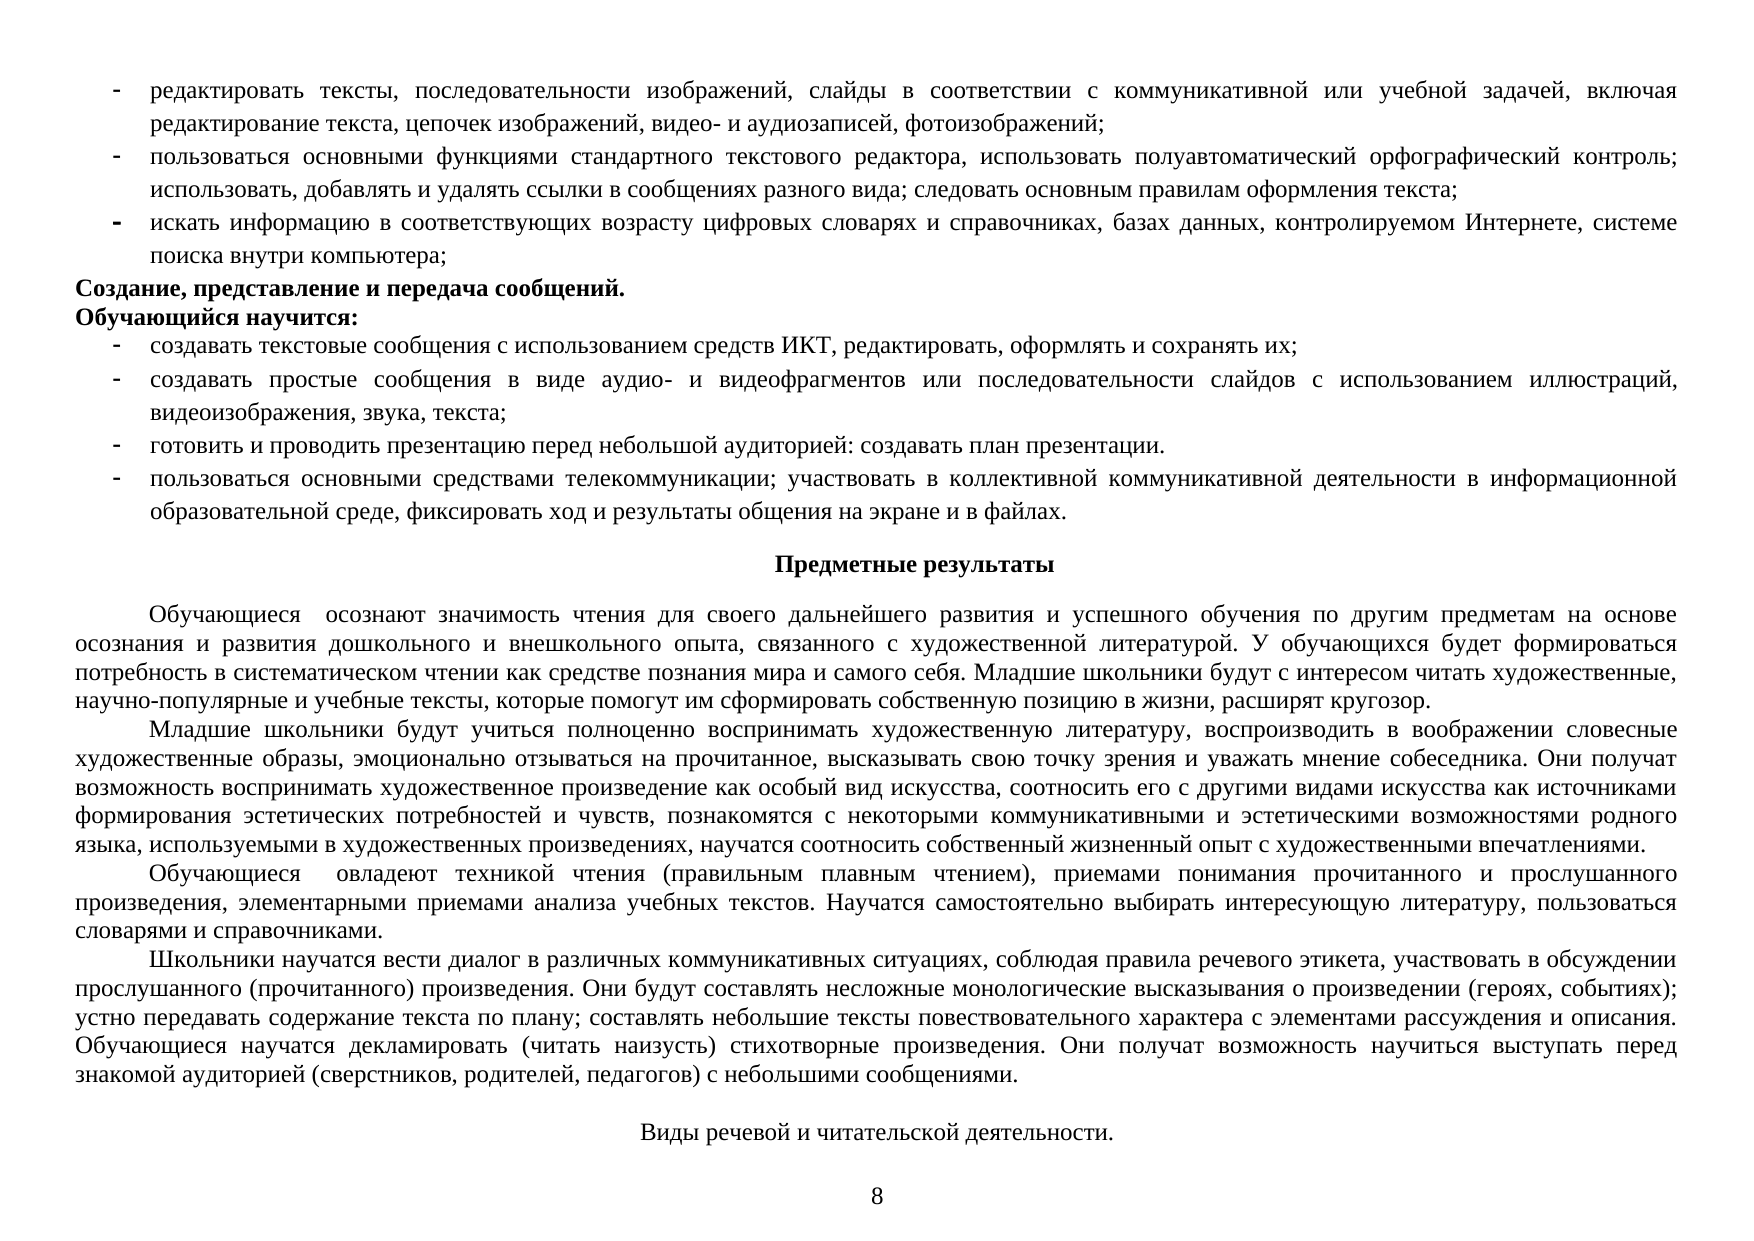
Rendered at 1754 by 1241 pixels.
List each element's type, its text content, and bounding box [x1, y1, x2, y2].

text Школьники научатся вести диалог в различных коммуникативных ситуациях, соблюдая правила речевого этикета, участвовать в обсуждении прослушанного (прочитанного) произведения. Они будут составлять несложные монологические высказывания о произведении (героях, событиях); устно передавать содержание текста по плану; составлять небольшие тексты повествовательного характера с элементами рассуждения и описания. Обучающиеся научатся декламировать (читать наизусть) стихотворные произведения. Они получат возможность научиться выступать перед знакомой аудиторией (сверстников, родителей, педагогов) с небольшими сообщениями. [75, 944, 1679, 1088]
text Обучающийся научится: [75, 302, 1679, 331]
list Предметные результаты [150, 549, 1679, 578]
list искать информацию в соответствующих возрасту цифровых словарях и справочниках, базах данных, контролируемом Интернете, системе поиска внутри компьютера; [112, 207, 1679, 269]
list пользоваться основными функциями стандартного текстового редактора, использовать полуавтоматический орфографический контроль; использовать, добавлять и удалять ссылки в сообщениях разного вида; следовать основным правилам оформления текста; [112, 141, 1679, 203]
list пользоваться основными средствами телекоммуникации; участвовать в коллективной коммуникативной деятельности в информационной образовательной среде, фиксировать ход и результаты общения на экране и в файлах. [112, 463, 1679, 524]
text Обучающиеся осознают значимость чтения для своего дальнейшего развития и успешного обучения по другим предметам на основе осознания и развития дошкольного и внешкольного опыта, связанного с художественной литературой. У обучающихся будет формироваться потребность в систематическом чтении как средстве познания мира и самого себя. Младшие школьники будут с интересом читать художественные, научно-популярные и учебные тексты, которые помогут им сформировать собственную позицию в жизни, расширят кругозор. [75, 599, 1679, 714]
list создавать текстовые сообщения с использованием средств ИКТ, редактировать, оформлять и сохранять их; [112, 331, 1679, 359]
text Виды речевой и читательской деятельности. [75, 1117, 1679, 1145]
list редактировать тексты, последовательности изображений, слайды в соответствии с коммуникативной или учебной задачей, включая редактирование текста, цепочек изображений, видео- и аудиозаписей, фотоизображений; [112, 75, 1679, 137]
list готовить и проводить презентацию перед небольшой аудиторией: создавать план презентации. [112, 430, 1679, 458]
text Младшие школьники будут учиться полноценно воспринимать художественную литературу, воспроизводить в воображении словесные художественные образы, эмоционально отзываться на прочитанное, высказывать свою точку зрения и уважать мнение собеседника. Они получат возможность воспринимать художественное произведение как особый вид искусства, соотносить его с другими видами искусства как источниками формирования эстетических потребностей и чувств, познакомятся с некоторыми коммуникативными и эстетическими возможностями родного языка, используемыми в художественных произведениях, научатся соотносить собственный жизненный опыт с художественными впечатлениями. [75, 714, 1679, 858]
text Обучающиеся овладеют техникой чтения (правильным плавным чтением), приемами понимания прочитанного и прослушанного произведения, элементарными приемами анализа учебных текстов. Научатся самостоятельно выбирать интересующую литературу, пользоваться словарями и справочниками. [75, 858, 1679, 944]
list создавать простые сообщения в виде аудио- и видеофрагментов или последовательности слайдов с использованием иллюстраций, видеоизображения, звука, текста; [112, 364, 1679, 425]
text Создание, представление и передача сообщений. [75, 273, 1679, 302]
